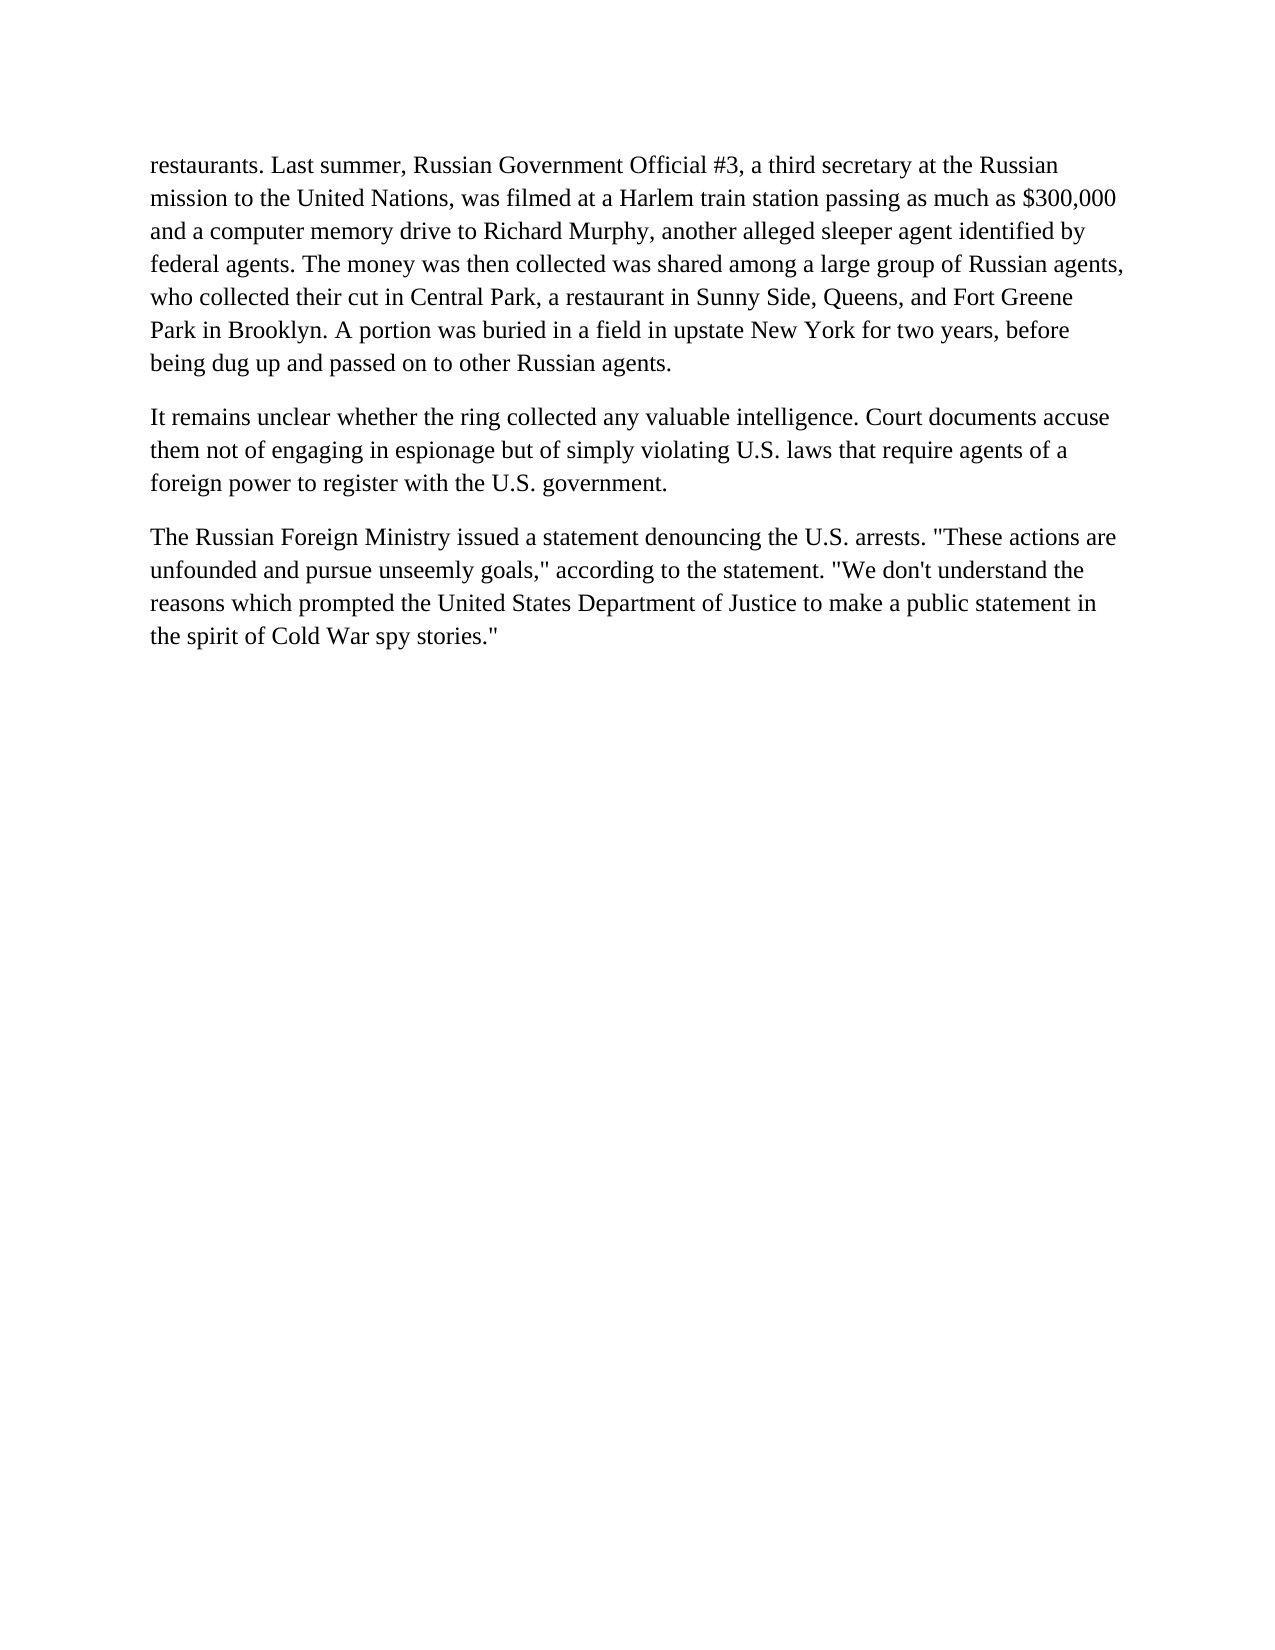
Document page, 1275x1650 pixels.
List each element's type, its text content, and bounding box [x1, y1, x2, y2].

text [150, 150, 1125, 377]
text It remains unclear whether the ring collected any valuable intelligence. Court documents accuse them not of engaging in espionage but of simply violating U.S. laws that require agents of a foreign power to register with the U.S. government. [150, 402, 1125, 497]
text The Russian Foreign Ministry issued a statement denouncing the U.S. arrests. "These actions are unfounded and pursue unseemly goals," according to the statement. "We don't understand the reasons which prompted the United States Department of Justice to make a public statement in the spirit of Cold War spy stories." [150, 522, 1125, 650]
